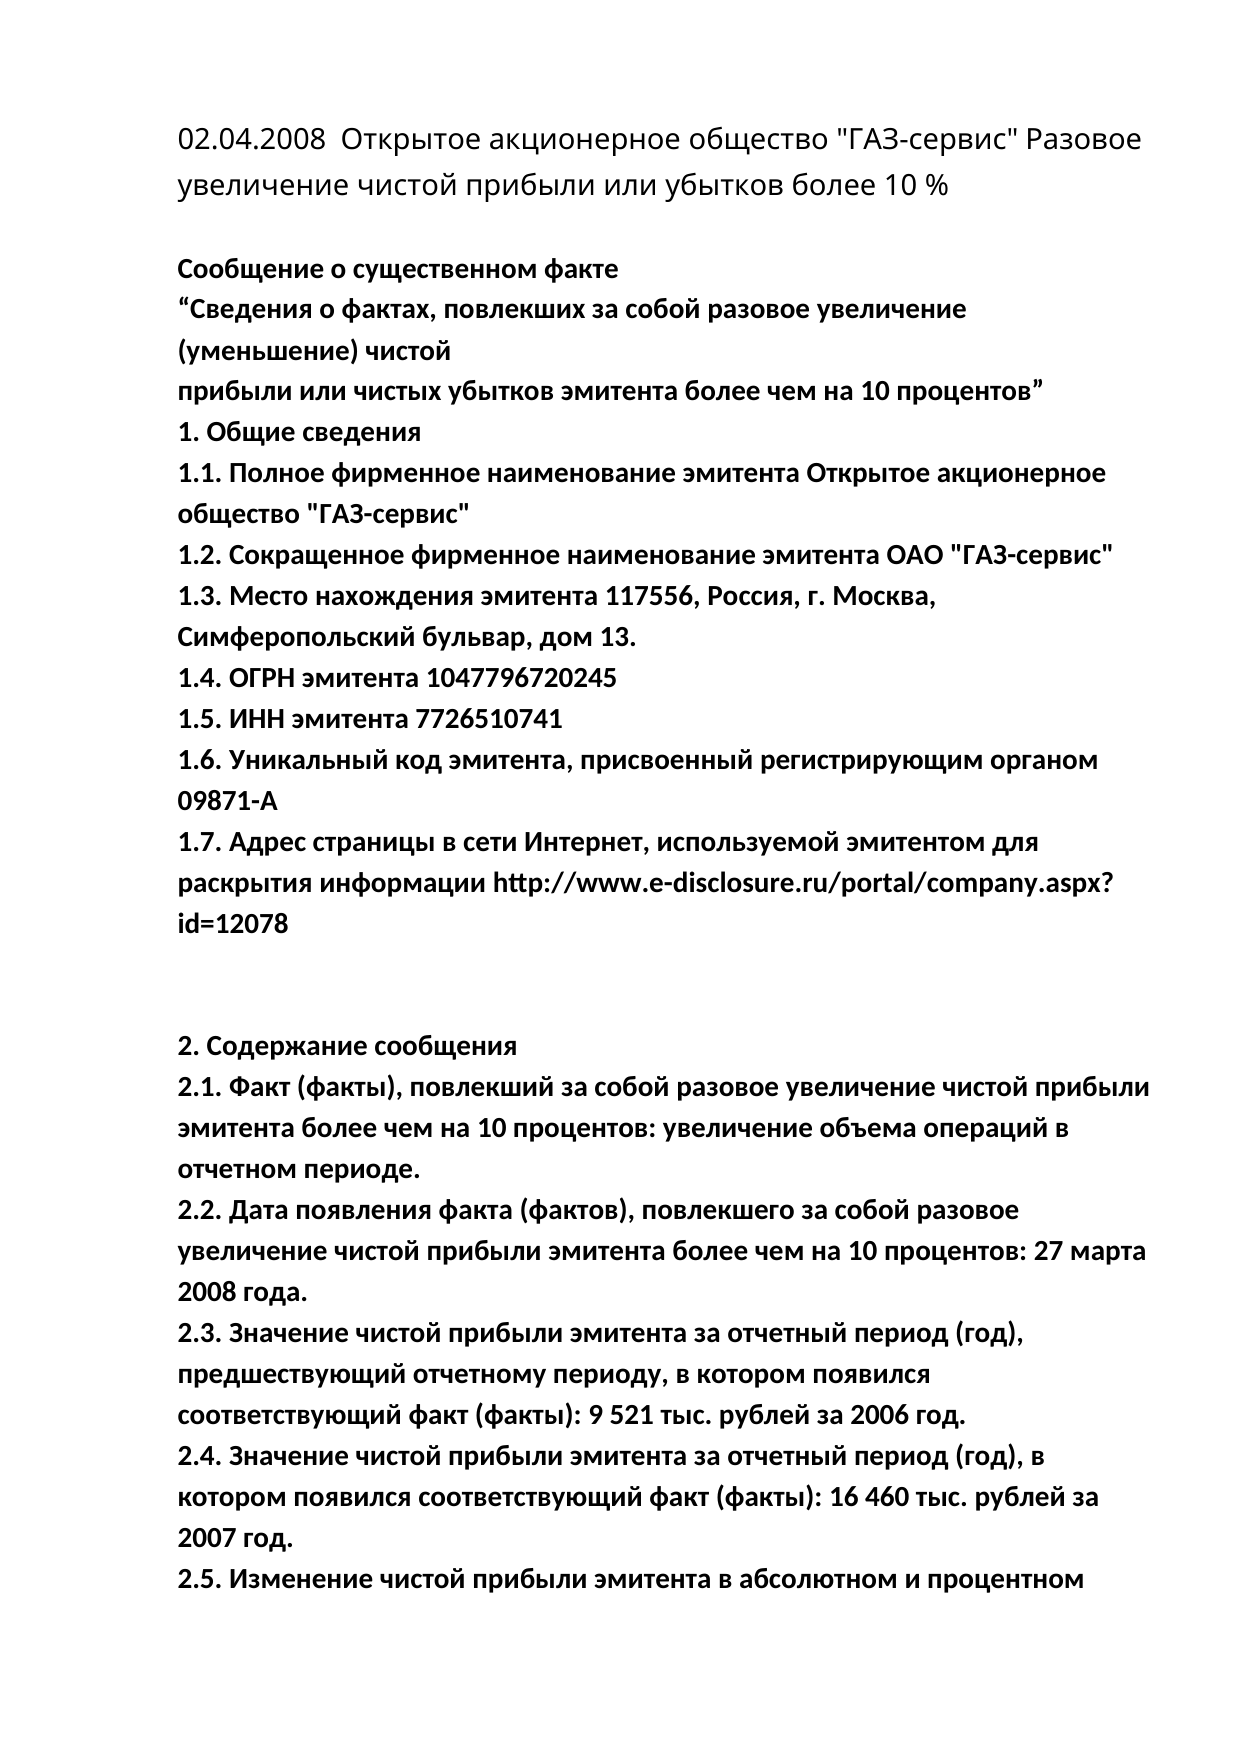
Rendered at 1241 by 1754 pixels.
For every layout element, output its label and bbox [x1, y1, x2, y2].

text [177, 118, 1152, 1595]
